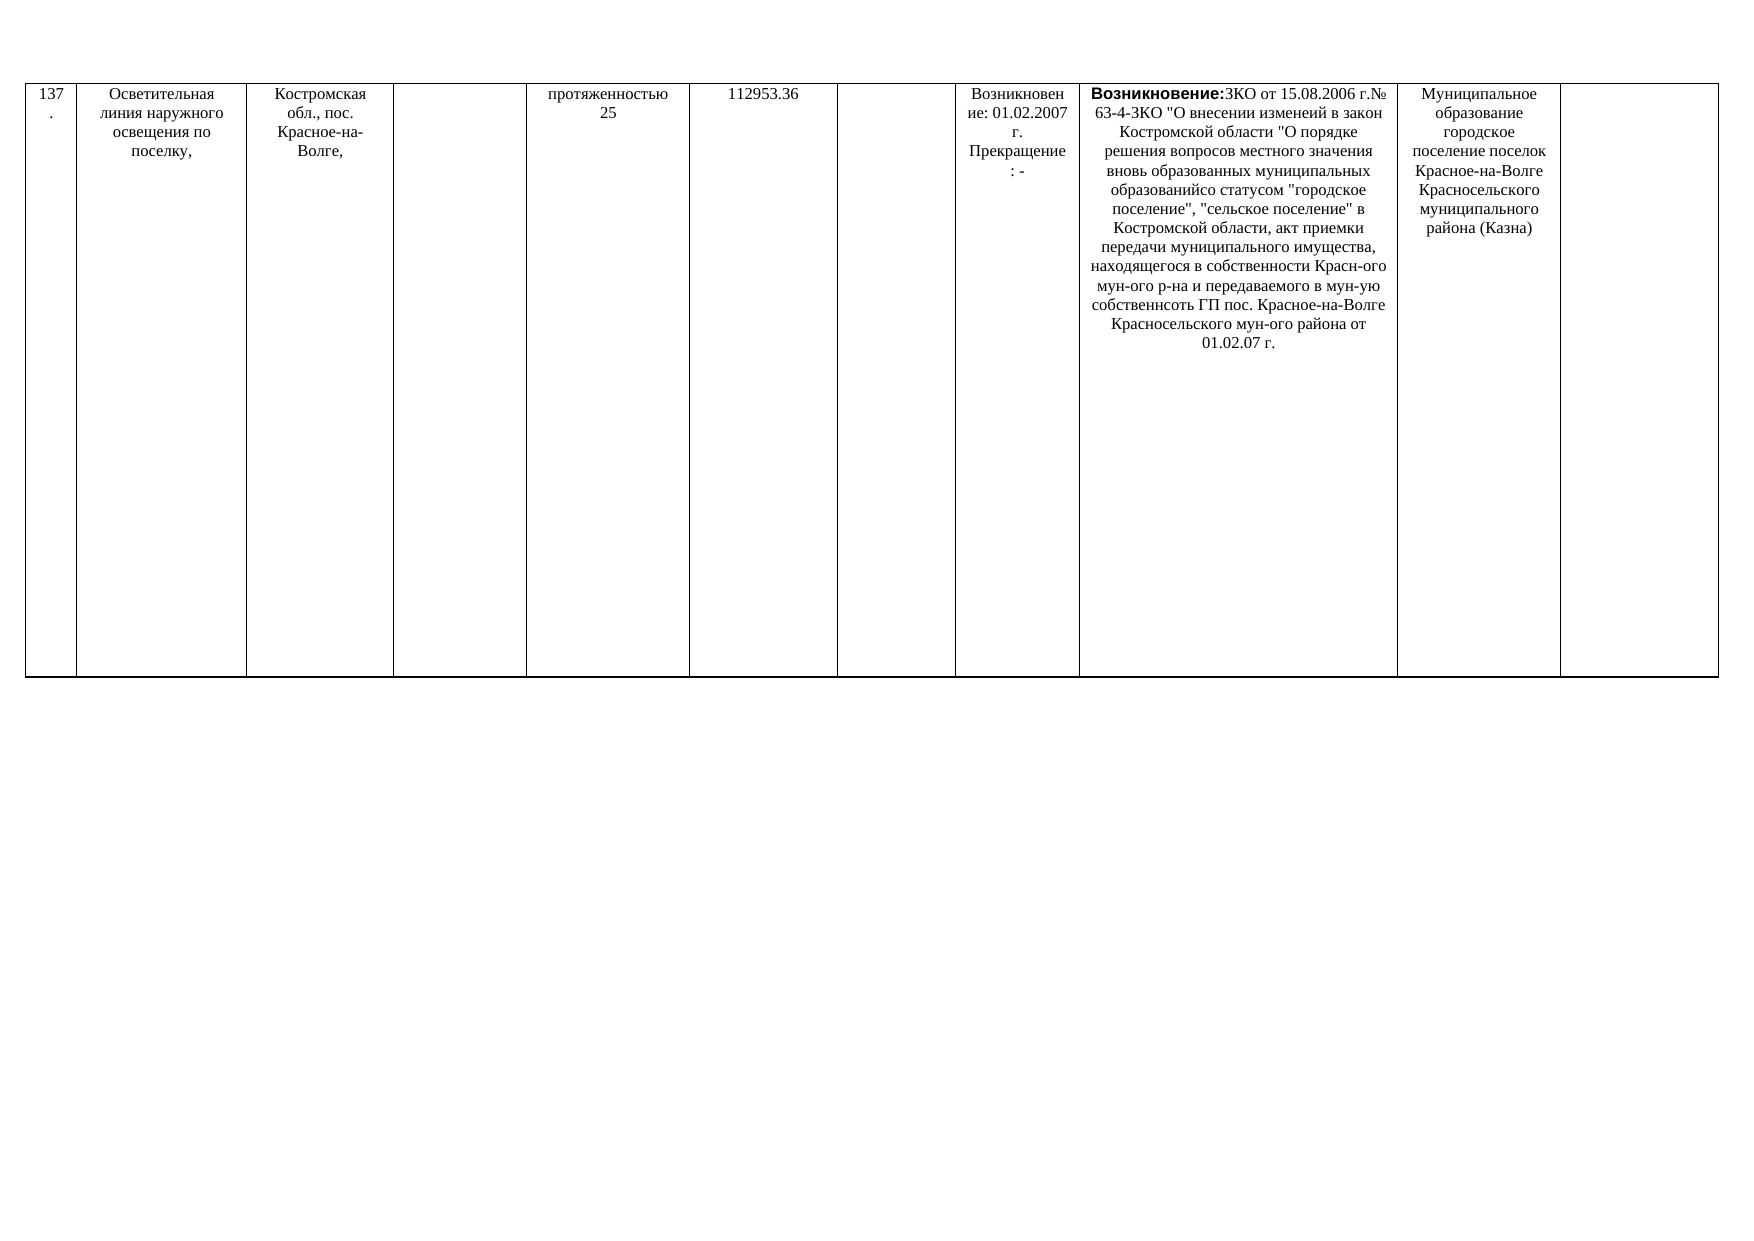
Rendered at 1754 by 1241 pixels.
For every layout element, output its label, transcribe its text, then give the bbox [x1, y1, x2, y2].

table_cell Муниципальное образование городское поселение поселок Красное-на-Волге Красносельского муниципального района (Казна) [1398, 84, 1560, 676]
table_cell [394, 84, 526, 676]
table_cell Костромская обл., пос. Красное-на-Волге, [247, 84, 393, 676]
table_cell [1561, 84, 1718, 676]
table_cell протяженностью 25 [527, 84, 689, 676]
table_cell Осветительная линия наружного освещения по поселку, [77, 84, 246, 676]
table_cell 137. [26, 84, 76, 676]
table_cell Возникновение:ЗКО от 15.08.2006 г.№ 63-4-ЗКО "О внесении изменеий в закон Костромской области "О порядке решения вопросов местного значения вновь образованных муниципальных образованийсо статусом "городское поселение", "сельское поселение" в Костромской области, акт приемки передачи муниципального имущества, находящегося в собственности Красн-ого мун-ого р-на и передаваемого в мун-ую собственнсоть ГП пос. Красное-на-Волге Красносельского мун-ого района от 01.02.07 г. [1080, 84, 1397, 676]
table_cell Возникновение: 01.02.2007 г. Прекращение: - [956, 84, 1079, 676]
table_cell [838, 84, 955, 676]
table_cell 112953.36 [690, 84, 837, 676]
